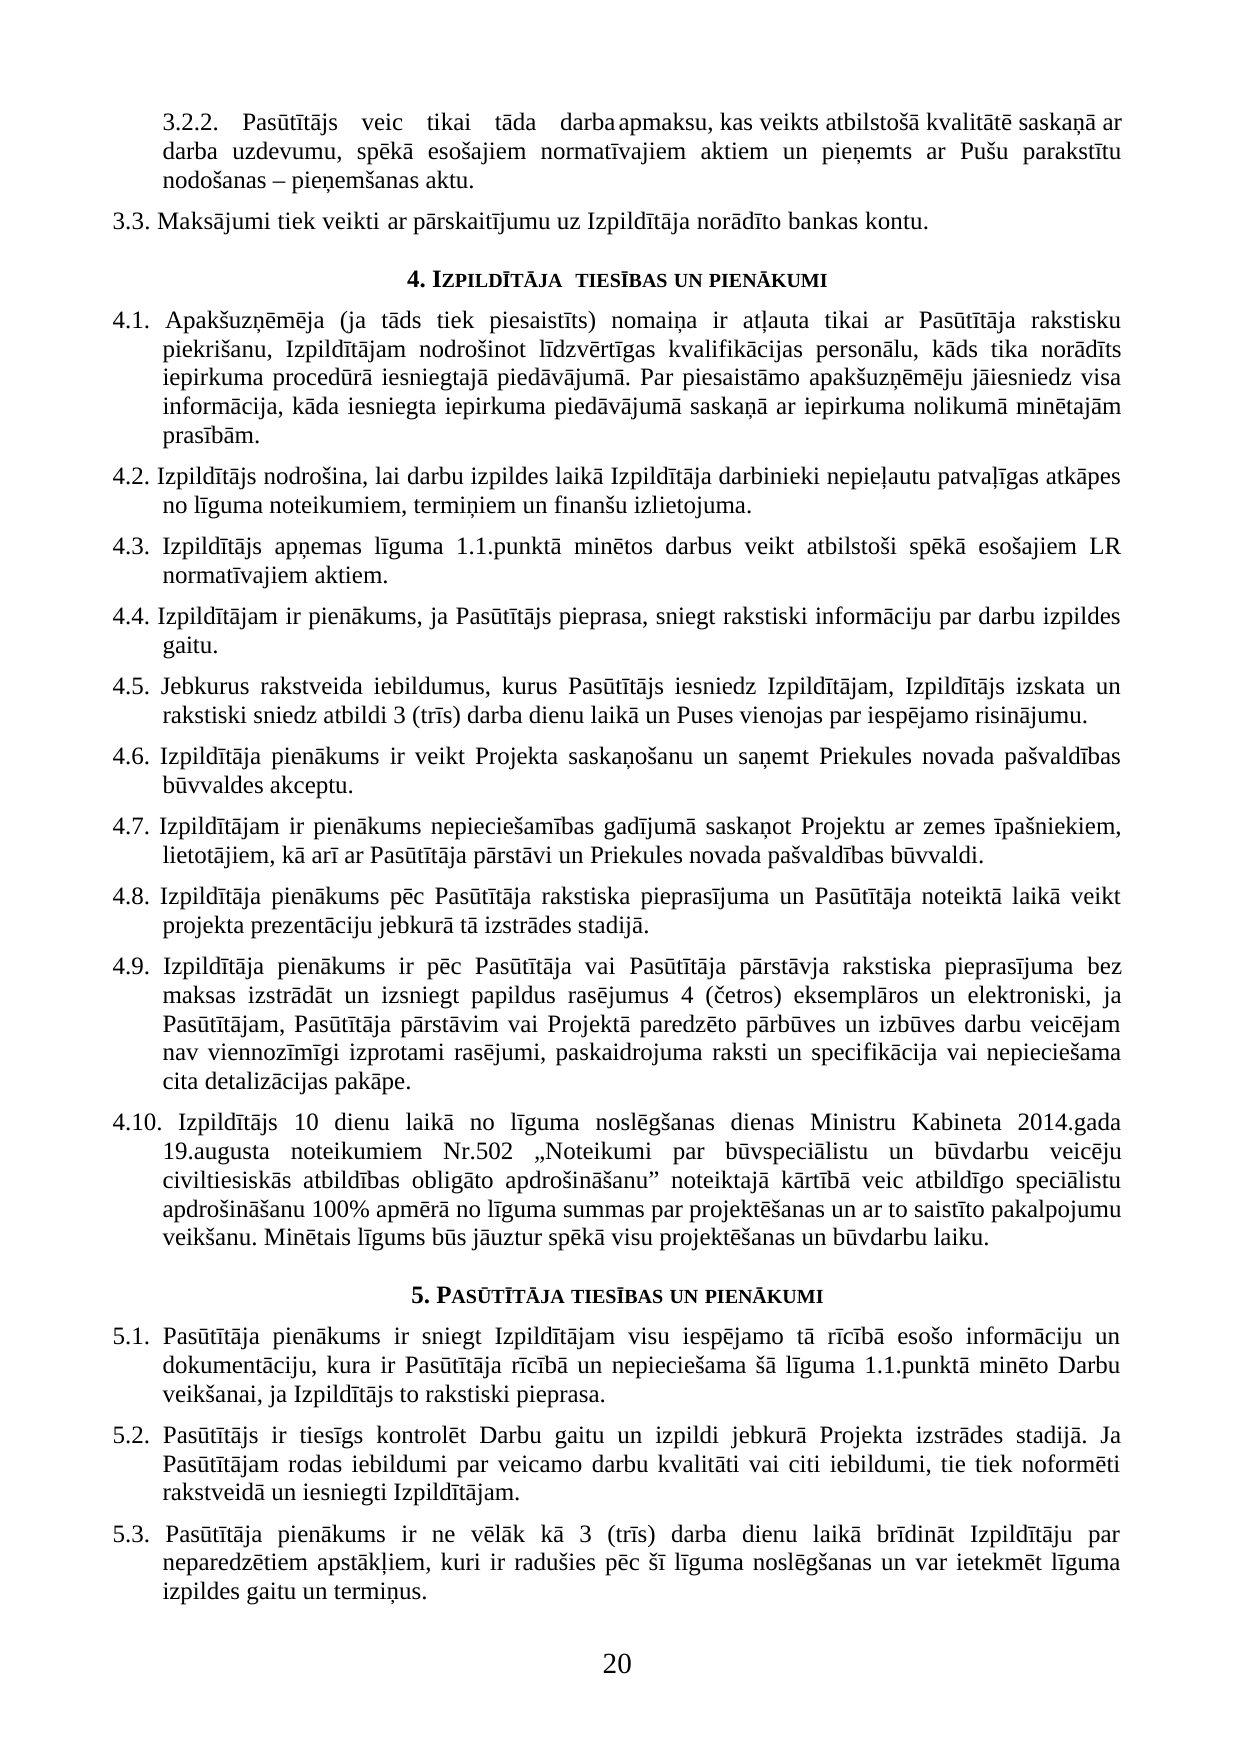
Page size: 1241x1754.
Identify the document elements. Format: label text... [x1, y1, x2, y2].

text 4.5. Jebkurus rakstveida iebildumus, kurus Pasūtītājs iesniedz Izpildītājam, Izpildītājs izskata un rakstiski sniedz atbildi 3 (trīs) darba dienu laikā un Puses vienojas par iespējamo risinājumu. [112, 671, 1122, 729]
text 5.3. Pasūtītāja pienākums ir ne vēlāk kā 3 (trīs) darba dienu laikā brīdināt Izpildītāju par neparedzētiem apstākļiem, kuri ir radušies pēc šī līguma noslēgšanas un var ietekmēt līguma izpildes gaitu un termiņus. [112, 1519, 1122, 1605]
text 5.2. Pasūtītājs ir tiesīgs kontrolēt Darbu gaitu un izpildi jebkurā Projekta izstrādes stadijā. Ja Pasūtītājam rodas iebildumi par veicamo darbu kvalitāti vai citi iebildumi, tie tiek noformēti rakstveidā un iesniegti Izpildītājam. [112, 1420, 1122, 1506]
text 5. Pasūtītāja tiesības un pienākumi [112, 1280, 1122, 1309]
list 3.2.2. Pasūtītājs veic tikai tāda darba apmaksu, kas veikts atbilstošā kvalitātē saskaņā ar darba uzdevumu, spēkā esošajiem normatīvajiem aktiem un pieņemts ar Pušu parakstītu nodošanas – pieņemšanas aktu. [112, 107, 1122, 194]
list 4.2. Izpildītājs nodrošina, lai darbu izpildes laikā Izpildītāja darbinieki nepieļautu patvaļīgas atkāpes no līguma noteikumiem, termiņiem un finanšu izlietojuma. [112, 461, 1122, 519]
list 4.8. Izpildītāja pienākums pēc Pasūtītāja rakstiska pieprasījuma un Pasūtītāja noteiktā laikā veikt projekta prezentāciju jebkurā tā izstrādes stadijā. [112, 881, 1122, 939]
text 4. Izpildītāja tiesības un pienākumi [112, 264, 1122, 292]
text 3.3. Maksājumi tiek veikti ar pārskaitījumu uz Izpildītāja norādīto bankas kontu. [112, 206, 1122, 235]
list 4.7. Izpildītājam ir pienākums nepieciešamības gadījumā saskaņot Projektu ar zemes īpašniekiem, lietotājiem, kā arī ar Pasūtītāja pārstāvi un Priekules novada pašvaldības būvvaldi. [112, 811, 1122, 869]
list 4.6. Izpildītāja pienākums ir veikt Projekta saskaņošanu un saņemt Priekules novada pašvaldības būvvaldes akceptu. [112, 741, 1122, 799]
text 5.1. Pasūtītāja pienākums ir sniegt Izpildītājam visu iespējamo tā rīcībā esošo informāciju un dokumentāciju, kura ir Pasūtītāja rīcībā un nepieciešama šā līguma 1.1.punktā minēto Darbu veikšanai, ja Izpildītājs to rakstiski pieprasa. [112, 1321, 1122, 1407]
list 4.4. Izpildītājam ir pienākums, ja Pasūtītājs pieprasa, sniegt rakstiski informāciju par darbu izpildes gaitu. [112, 601, 1122, 659]
list 4.3. Izpildītājs apņemas līguma 1.1.punktā minētos darbus veikt atbilstoši spēkā esošajiem LR normatīvajiem aktiem. [112, 531, 1122, 589]
list 4.9. Izpildītāja pienākums ir pēc Pasūtītāja vai Pasūtītāja pārstāvja rakstiska pieprasījuma bez maksas izstrādāt un izsniegt papildus rasējumus 4 (četros) eksemplāros un elektroniski, ja Pasūtītājam, Pasūtītāja pārstāvim vai Projektā paredzēto pārbūves un izbūves darbu veicējam nav viennozīmīgi izprotami rasējumi, paskaidrojuma raksti un specifikācija vai nepieciešama cita detalizācijas pakāpe. [112, 951, 1122, 1095]
list 4.1. Apakšuzņēmēja (ja tāds tiek piesaistīts) nomaiņa ir atļauta tikai ar Pasūtītāja rakstisku piekrišanu, Izpildītājam nodrošinot līdzvērtīgas kvalifikācijas personālu, kāds tika norādīts iepirkuma procedūrā iesniegtajā piedāvājumā. Par piesaistāmo apakšuzņēmēju jāiesniedz visa informācija, kāda iesniegta iepirkuma piedāvājumā saskaņā ar iepirkuma nolikumā minētajām prasībām. [112, 305, 1122, 449]
list 4.10. Izpildītājs 10 dienu laikā no līguma noslēgšanas dienas Ministru Kabineta 2014.gada 19.augusta noteikumiem Nr.502 „Noteikumi par būvspeciālistu un būvdarbu veicēju civiltiesiskās atbildības obligāto apdrošināšanu” noteiktajā kārtībā veic atbildīgo speciālistu apdrošināšanu 100% apmērā no līguma summas par projektēšanas un ar to saistīto pakalpojumu veikšanu. Minētais līgums būs jāuztur spēkā visu projektēšanas un būvdarbu laiku. [112, 1107, 1122, 1251]
